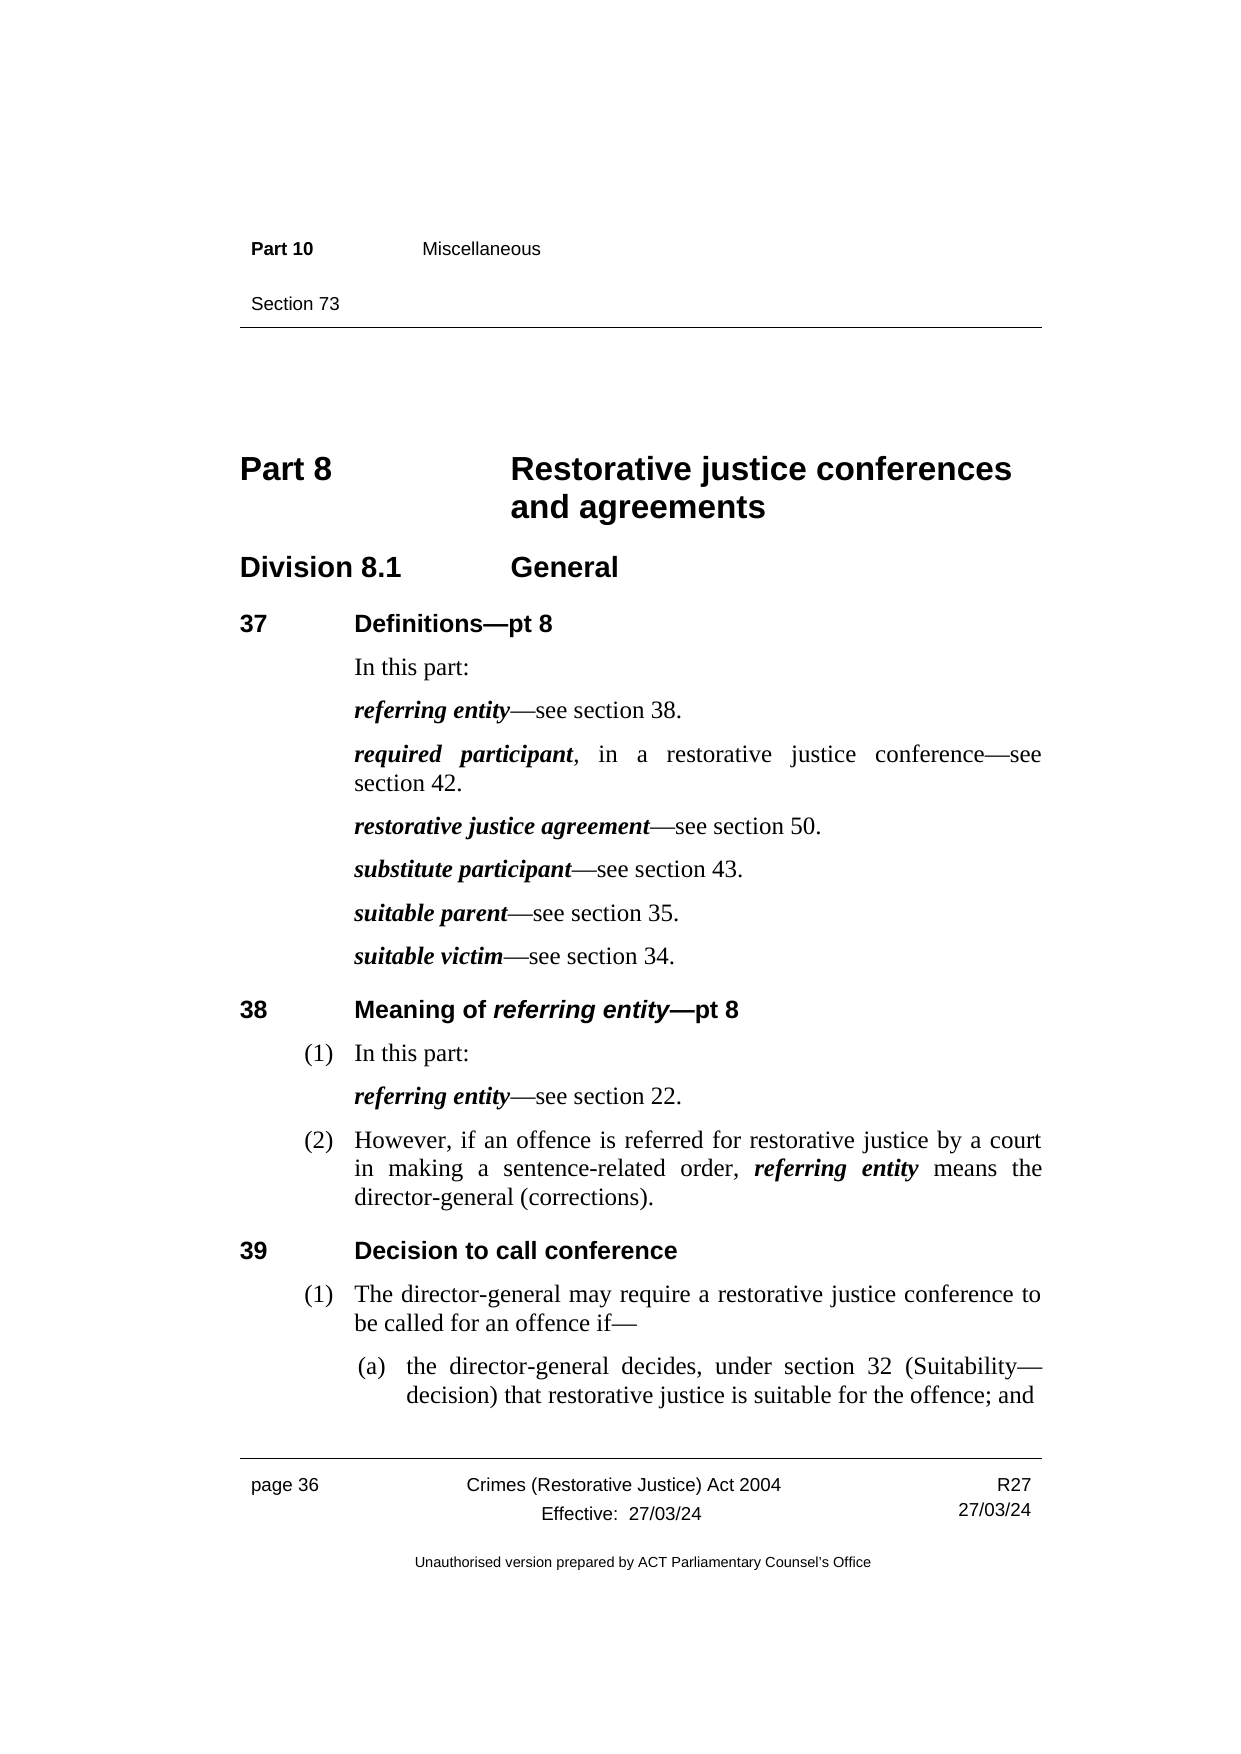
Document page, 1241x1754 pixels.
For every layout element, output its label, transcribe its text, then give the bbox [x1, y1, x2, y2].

text Part 8 Restorative justice conferences and agreements [239, 448, 1042, 525]
text 39 Decision to call conference [239, 1236, 1042, 1265]
text referring entity—see section 38. [354, 696, 1042, 724]
text (1) The director-general may require a restorative justice conference to be called for an offence if— [239, 1279, 1042, 1337]
text restorative justice agreement—see section 50. [354, 811, 1042, 840]
text substitute participant—see section 43. [354, 854, 1042, 883]
text (1) In this part: [239, 1038, 1042, 1067]
text 37 Definitions—pt 8 [239, 609, 1042, 638]
text (2) However, if an offence is referred for restorative justice by a court in making a sentence-related order, referring entity means the director-general (corrections). [239, 1125, 1042, 1211]
text (a) the director-general decides, under section 32 (Suitability—decision) that restorative justice is suitable for the offence; and [239, 1351, 1042, 1409]
text required participant, in a restorative justice conference—see section 42. [354, 739, 1042, 796]
text In this part: [354, 652, 1042, 681]
text 38 Meaning of referring entity—pt 8 [239, 995, 1042, 1023]
text Division 8.1 General [239, 550, 1042, 584]
text suitable parent—see section 35. [354, 898, 1042, 926]
text suitable victim—see section 34. [354, 941, 1042, 970]
text referring entity—see section 22. [354, 1081, 1042, 1110]
